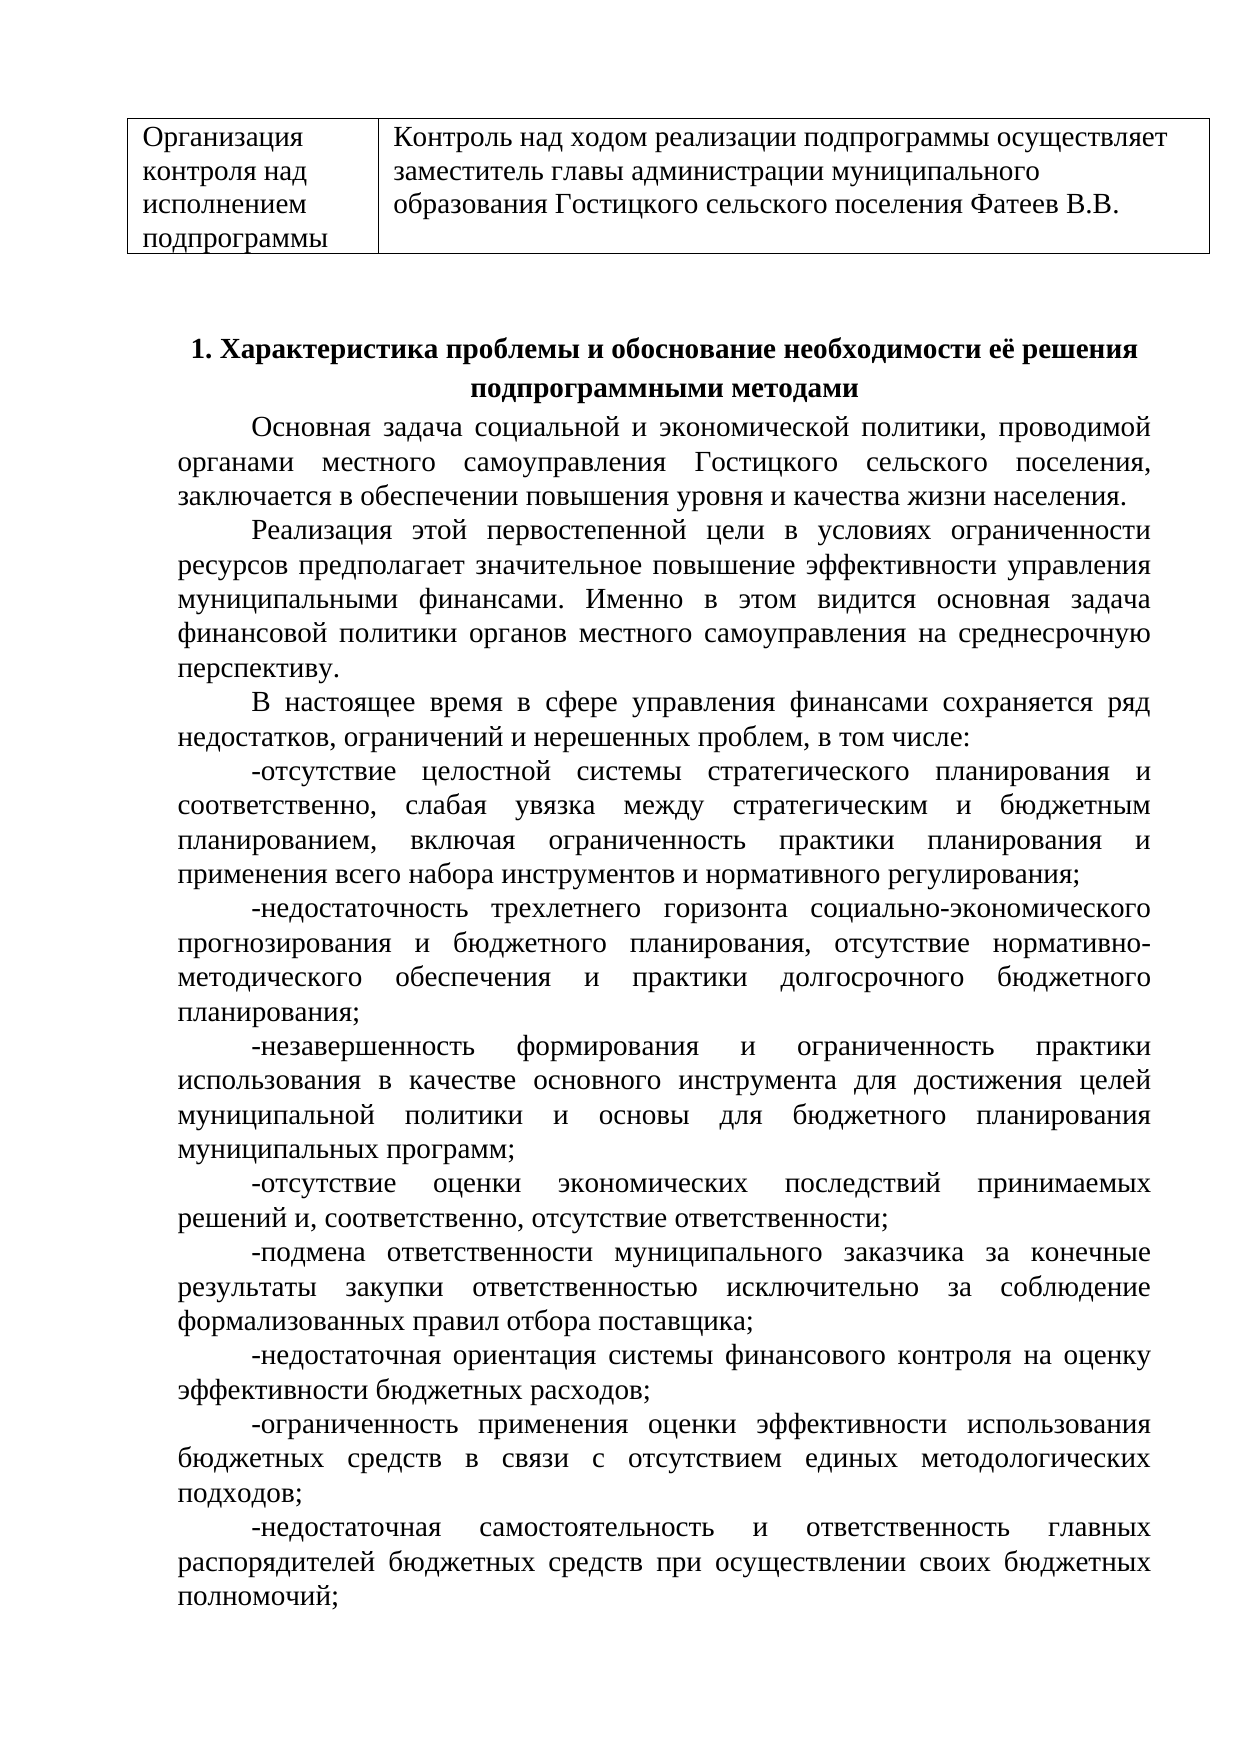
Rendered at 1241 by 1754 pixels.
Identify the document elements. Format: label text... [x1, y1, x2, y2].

text В настоящее время в сфере управления финансами сохраняется ряд недостатков, ограничений и нерешенных проблем, в том числе: [177, 683, 1152, 752]
text -отсутствие целостной системы стратегического планирования и соответственно, слабая увязка между стратегическим и бюджетным планированием, включая ограниченность практики планирования и применения всего набора инструментов и нормативного регулирования; [177, 752, 1152, 890]
text -недостаточная ориентация системы финансового контроля на оценку эффективности бюджетных расходов; [177, 1337, 1152, 1405]
text -ограниченность применения оценки эффективности использования бюджетных средств в связи с отсутствием единых методологических подходов; [177, 1405, 1152, 1508]
text -недостаточность трехлетнего горизонта социально-экономического прогнозирования и бюджетного планирования, отсутствие нормативно-методического обеспечения и практики долгосрочного бюджетного планирования; [177, 890, 1152, 1027]
text Реализация этой первостепенной цели в условиях ограниченности ресурсов предполагает значительное повышение эффективности управления муниципальными финансами. Именно в этом видится основная задача финансовой политики органов местного самоуправления на среднесрочную перспективу. [177, 512, 1152, 683]
text -недостаточная самостоятельность и ответственность главных распорядителей бюджетных средств при осуществлении своих бюджетных полномочий; [177, 1508, 1152, 1612]
text -незавершенность формирования и ограниченность практики использования в качестве основного инструмента для достижения целей муниципальной политики и основы для бюджетного планирования муниципальных программ; [177, 1027, 1152, 1165]
table_cell Организация контроля над исполнением подпрограммы [128, 119, 378, 253]
text Основная задача социальной и экономической политики, проводимой органами местного самоуправления Гостицкого сельского поселения, заключается в обеспечении повышения уровня и качества жизни населения. [177, 408, 1152, 512]
text -отсутствие оценки экономических последствий принимаемых решений и, соответственно, отсутствие ответственности; [177, 1165, 1152, 1233]
table_cell Контроль над ходом реализации подпрограммы осуществляет заместитель главы администрации муниципального образования Гостицкого сельского поселения Фатеев В.В. [379, 119, 1209, 253]
text -подмена ответственности муниципального заказчика за конечные результаты закупки ответственностью исключительно за соблюдение формализованных правил отбора поставщика; [177, 1233, 1152, 1337]
text 1. Характеристика проблемы и обоснование необходимости её решения подпрограммными методами [177, 331, 1152, 403]
